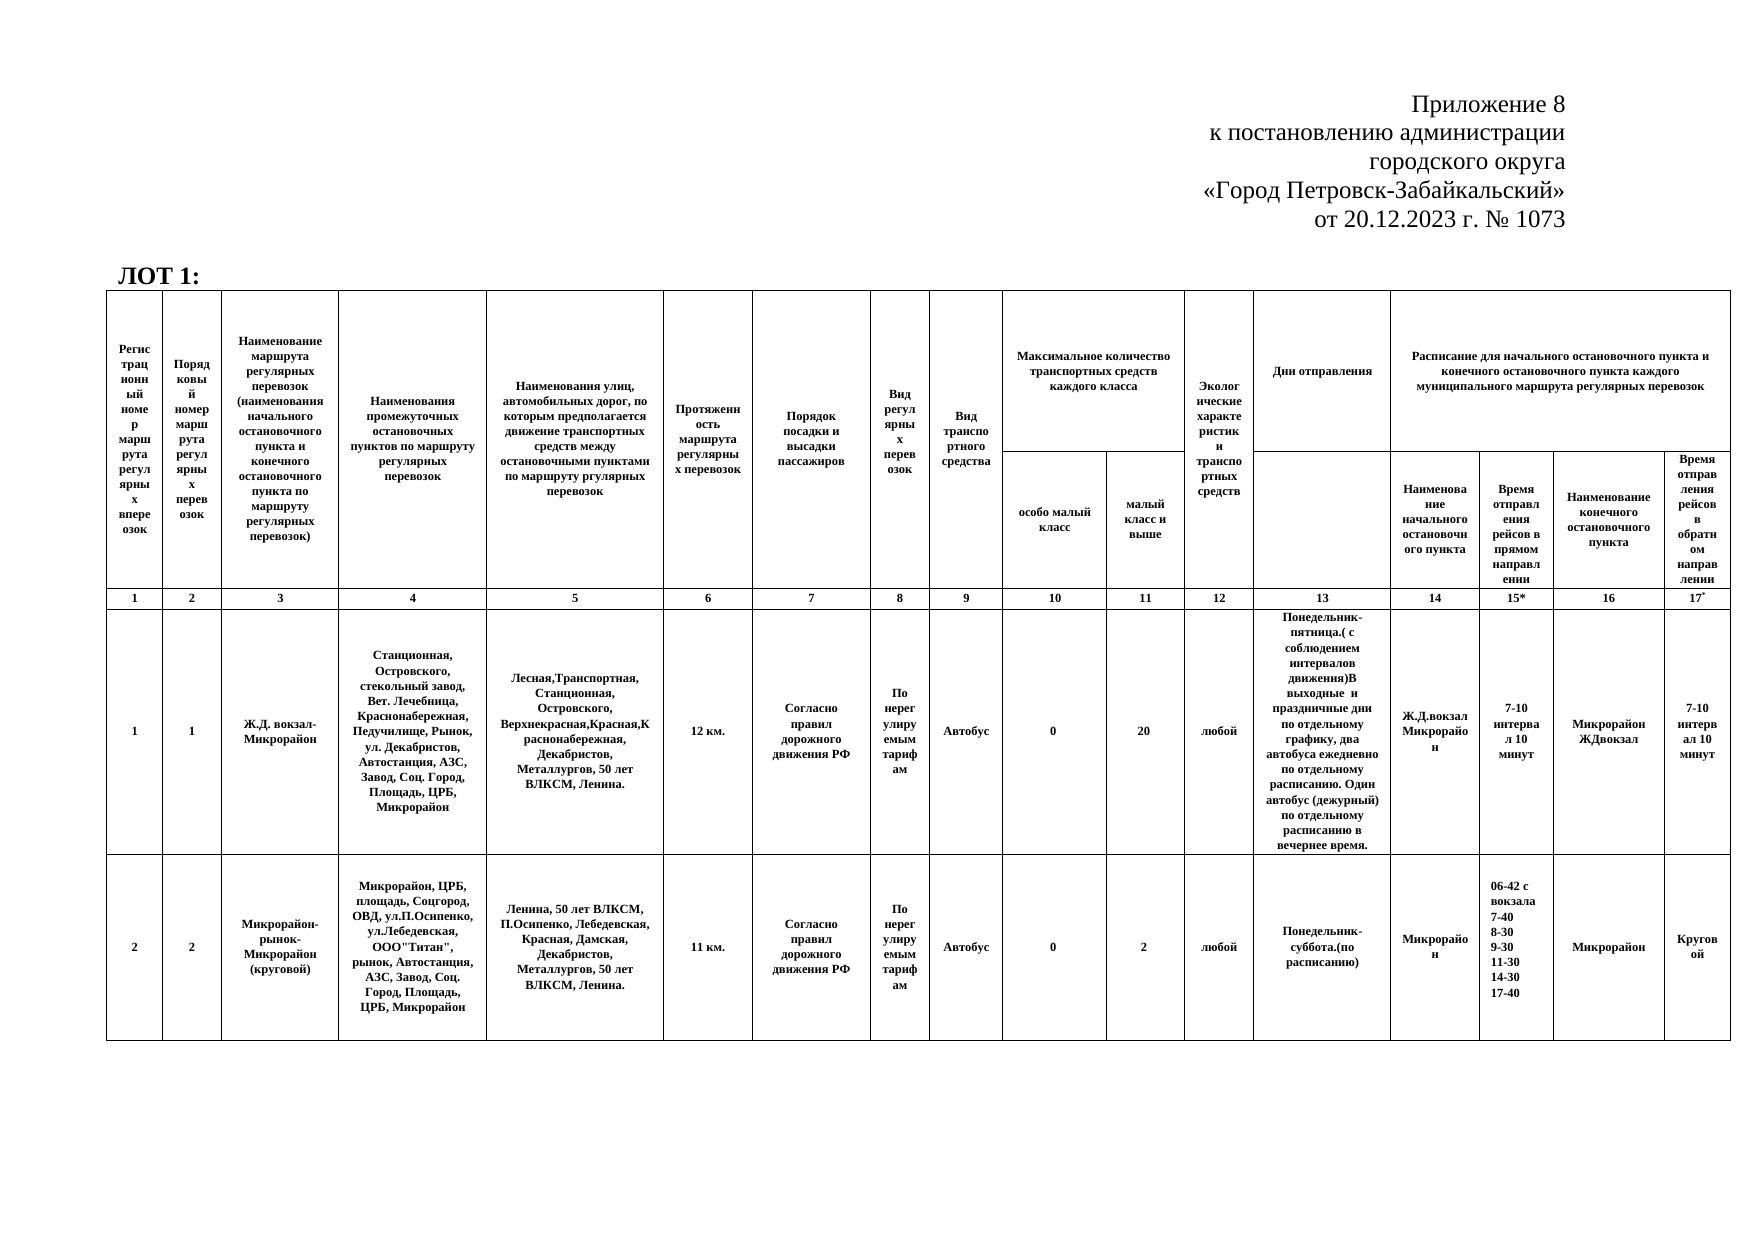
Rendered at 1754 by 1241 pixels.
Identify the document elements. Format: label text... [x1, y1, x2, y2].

table_header Наименование маршрута регулярных перевозок (наименования начального остановочного пункта и конечного остановочного пункта по маршруту регулярных перевозок) [222, 291, 338, 588]
table_cell Микрорайон [1391, 855, 1479, 1040]
table_cell 11 [1107, 589, 1184, 609]
table_cell . [664, 855, 752, 1040]
table_cell 8 [871, 589, 929, 609]
table_cell 2 [163, 589, 221, 609]
table_cell 12 [1185, 589, 1253, 609]
table_cell Наименование конечного остановочного пункта [1554, 452, 1664, 588]
table_cell малый класс и выше [1107, 452, 1184, 588]
table_cell Ж.Д. вокзал-Микрорайон [222, 610, 338, 854]
table_cell любой [1185, 855, 1253, 1040]
table_cell 17* [1665, 589, 1730, 609]
table_header Экологические характеристики транспортных средств [1185, 291, 1253, 588]
table_cell . [664, 610, 752, 854]
table_cell 16 [1554, 589, 1664, 609]
table_cell 7 [753, 589, 870, 609]
text к постановлению администрации [118, 117, 1565, 146]
table_cell 0 [1003, 855, 1106, 1040]
table_cell 4 [339, 589, 486, 609]
table_cell 6 [664, 589, 752, 609]
table_cell Ленина, 50 лет ВЛКСМ, П.Осипенко, Лебедевская, Красная, Дамская, Декабристов, Металлургов, 50 лет ВЛКСМ, Ленина. [487, 855, 663, 1040]
table_cell Микрорайон [1554, 855, 1664, 1040]
table_cell Наименование начального остановочного пункта [1391, 452, 1479, 588]
table_cell 06-42 с вокзала 7-40 8-30 9-30 11-30 14-30 17-40 [1480, 855, 1553, 1040]
text Приложение 8 [118, 89, 1565, 117]
table_cell Микрорайон, ЦРБ, площадь, Соцгород, ОВД, ул.П.Осипенко, ул.Лебедевская, ООО"Титан", рынок, Автостанция, АЗС, Завод, Соц. Город, Площадь, ЦРБ, Микрорайон [339, 855, 486, 1040]
table_cell 7-10 интервал 10 минут [1480, 610, 1553, 854]
table_cell 9 [930, 589, 1002, 609]
table_cell 20 [1107, 610, 1184, 854]
table_cell 13 [1254, 589, 1390, 609]
table_cell Микрорайон ЖДвокзал [1554, 610, 1664, 854]
table_cell Автобус [930, 610, 1002, 854]
table_cell Ж.Д.вокзал Микрорайон [1391, 610, 1479, 854]
table_cell 14 [1391, 589, 1479, 609]
table_header Протяженность маршрута регулярных перевозок [664, 291, 752, 588]
text от 20.12.2023 г. № 1073 [118, 204, 1565, 232]
table_cell любой [1185, 610, 1253, 854]
table_cell 7-10 интервал 10 минут [1665, 610, 1730, 854]
table_header Порядок посадки и высадки пассажиров [753, 291, 870, 588]
table_cell Лесная,Транспортная, Станционная, Островского, Верхнекрасная,Красная,Краснонабережная, Декабристов, Металлургов, 50 лет ВЛКСМ, Ленина. [487, 610, 663, 854]
table_cell Понедельник-суббота.(по расписанию) [1254, 855, 1390, 1040]
table_header Вид транспортного средства [930, 291, 1002, 588]
table_header Дни отправления [1254, 291, 1390, 451]
text городского округа [118, 146, 1565, 175]
table_cell Согласно правил дорожного движения РФ [753, 610, 870, 854]
table_cell 0 [1003, 610, 1106, 854]
table_cell Понедельник-пятница.( с соблюдением интервалов движения)В выходные и праздничные дни по отдельному графику, два автобуса ежедневно по отдельному расписанию. Один автобус (дежурный) по отдельному расписанию в вечернее время. [1254, 610, 1390, 854]
table_cell 2 [107, 855, 162, 1040]
table_header Расписание для начального остановочного пункта и конечного остановочного пункта каждого муниципального маршрута регулярных перевозок [1391, 291, 1730, 451]
table_cell Время отправления рейсов в обратном направлении [1665, 452, 1730, 588]
table_header Регистрационный номер маршрута регулярных впереозок [107, 291, 162, 588]
table_cell 10 [1003, 589, 1106, 609]
table_cell 1 [163, 610, 221, 854]
table_cell [1254, 452, 1390, 588]
text ЛОТ 1: [118, 261, 1636, 290]
table_cell 5 [487, 589, 663, 609]
table_header Наименования улиц, автомобильных дорог, по которым предполагается движение транспортных средств между остановочными пунктами по маршруту ргулярных перевозок [487, 291, 663, 588]
table_header Максимальное количество транспортных средств каждого класса [1003, 291, 1184, 451]
table_cell 1 [107, 610, 162, 854]
table_header Наименования промежуточных остановочных пунктов по маршруту регулярных перевозок [339, 291, 486, 588]
table_cell 3 [222, 589, 338, 609]
table_cell 2 [163, 855, 221, 1040]
table_cell Микрорайон-рынок-Микрорайон (круговой) [222, 855, 338, 1040]
table_cell особо малый класс [1003, 452, 1106, 588]
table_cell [753, 855, 870, 1040]
table_cell 2 [1107, 855, 1184, 1040]
table_header Вид регулярных перевозок [871, 291, 929, 588]
table_cell Станционная, Островского, стекольный завод, Вет. Лечебница, Краснонабережная, Педучилище, Рынок, ул. Декабристов, Автостанция, АЗС, Завод, Соц. Город, Площадь, ЦРБ, Микрорайон [339, 610, 486, 854]
table_cell По нерегулируемым тарифам [871, 610, 929, 854]
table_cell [871, 855, 929, 1040]
table_cell 15* [1480, 589, 1553, 609]
table_header Порядковый номер маршрута регулярных перевозок [163, 291, 221, 588]
table_cell Время отправления рейсов в прямом направлении [1480, 452, 1553, 588]
text «Город Петровск-Забайкальский» [118, 175, 1565, 204]
table_cell Круговой [1665, 855, 1730, 1040]
table_cell 1 [107, 589, 162, 609]
table_cell Автобус [930, 855, 1002, 1040]
